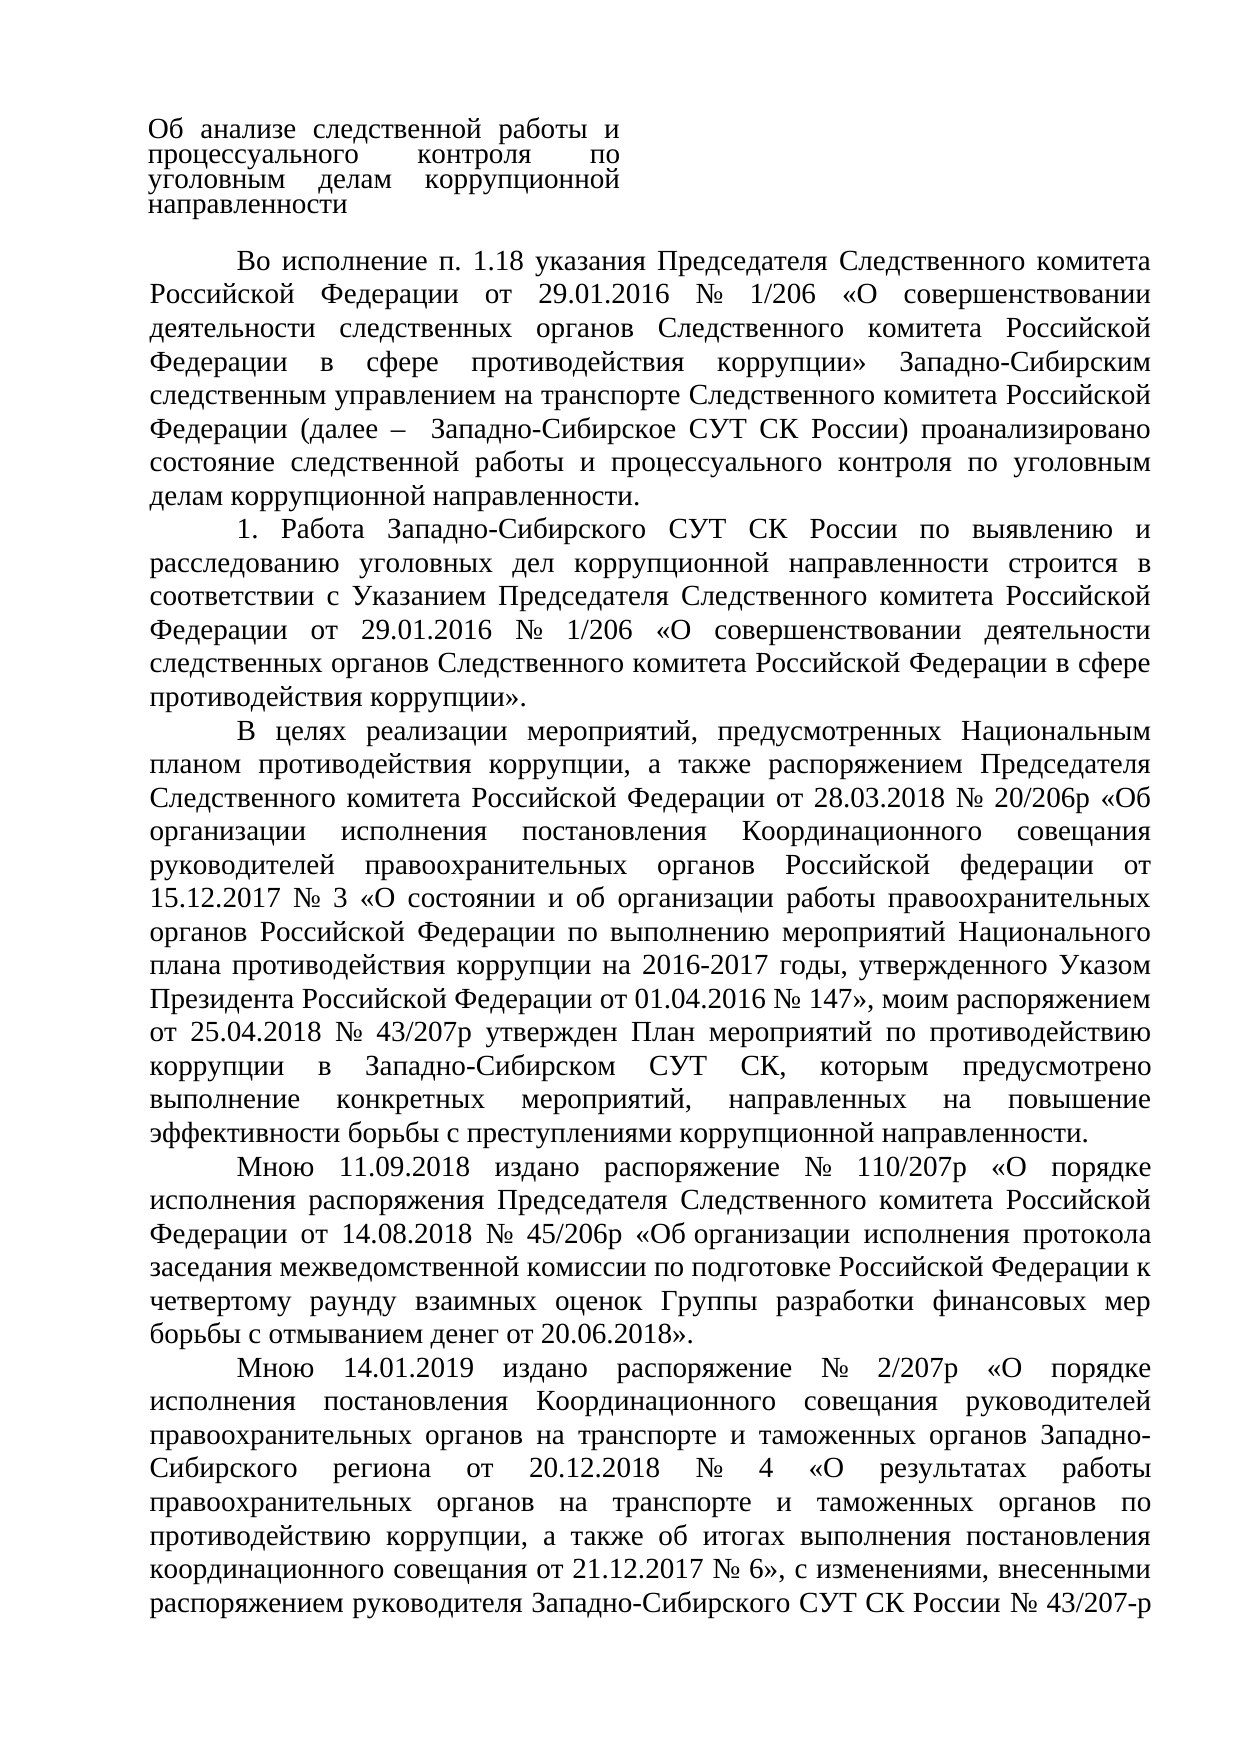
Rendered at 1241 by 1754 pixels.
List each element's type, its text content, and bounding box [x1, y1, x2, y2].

text В целях реализации мероприятий, предусмотренных Национальным планом противодействия коррупции, а также распоряжением Председателя Следственного комитета Российской Федерации от 28.03.2018 № 20/206р «Об организации исполнения постановления Координационного совещания руководителей правоохранительных органов Российской федерации от 15.12.2017 № 3 «О состоянии и об организации работы правоохранительных органов Российской Федерации по выполнению мероприятий Национального плана противодействия коррупции на 2016-2017 годы, утвержденного Указом Президента Российской Федерации от 01.04.2016 № 147», моим распоряжением от 25.04.2018 № 43/207р утвержден План мероприятий по противодействию коррупции в Западно-Сибирском СУТ СК, которым предусмотрено выполнение конкретных мероприятий, направленных на повышение эффективности борьбы с преступлениями коррупционной направленности. [149, 713, 1152, 1149]
text Во исполнение п. 1.18 указания Председателя Следственного комитета Российской Федерации от 29.01.2016 № 1/206 «О совершенствовании деятельности следственных органов Следственного комитета Российской Федерации в сфере противодействия коррупции» Западно-Сибирским следственным управлением на транспорте Следственного комитета Российской Федерации (далее – Западно-Сибирское СУТ СК России) проанализировано состояние следственной работы и процессуального контроля по уголовным делам коррупционной направленности. [149, 243, 1152, 511]
text 1. Работа Западно-Сибирского СУТ СК России по выявлению и расследованию уголовных дел коррупционной направленности строится в соответствии с Указанием Председателя Следственного комитета Российской Федерации от 29.01.2016 № 1/206 «О совершенствовании деятельности следственных органов Следственного комитета Российской Федерации в сфере противодействия коррупции». [149, 511, 1152, 713]
text Мною 11.09.2018 издано распоряжение № 110/207р «О порядке исполнения распоряжения Председателя Следственного комитета Российской Федерации от 14.08.2018 № 45/206р «Об организации исполнения протокола заседания межведомственной комиссии по подготовке Российской Федерации к четвертому раунду взаимных оценок Группы разработки финансовых мер борьбы с отмыванием денег от 20.06.2018». [149, 1149, 1152, 1350]
text Об анализе следственной работы и процессуального контроля по уголовным делам коррупционной направленности [148, 118, 620, 218]
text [149, 1350, 1152, 1618]
